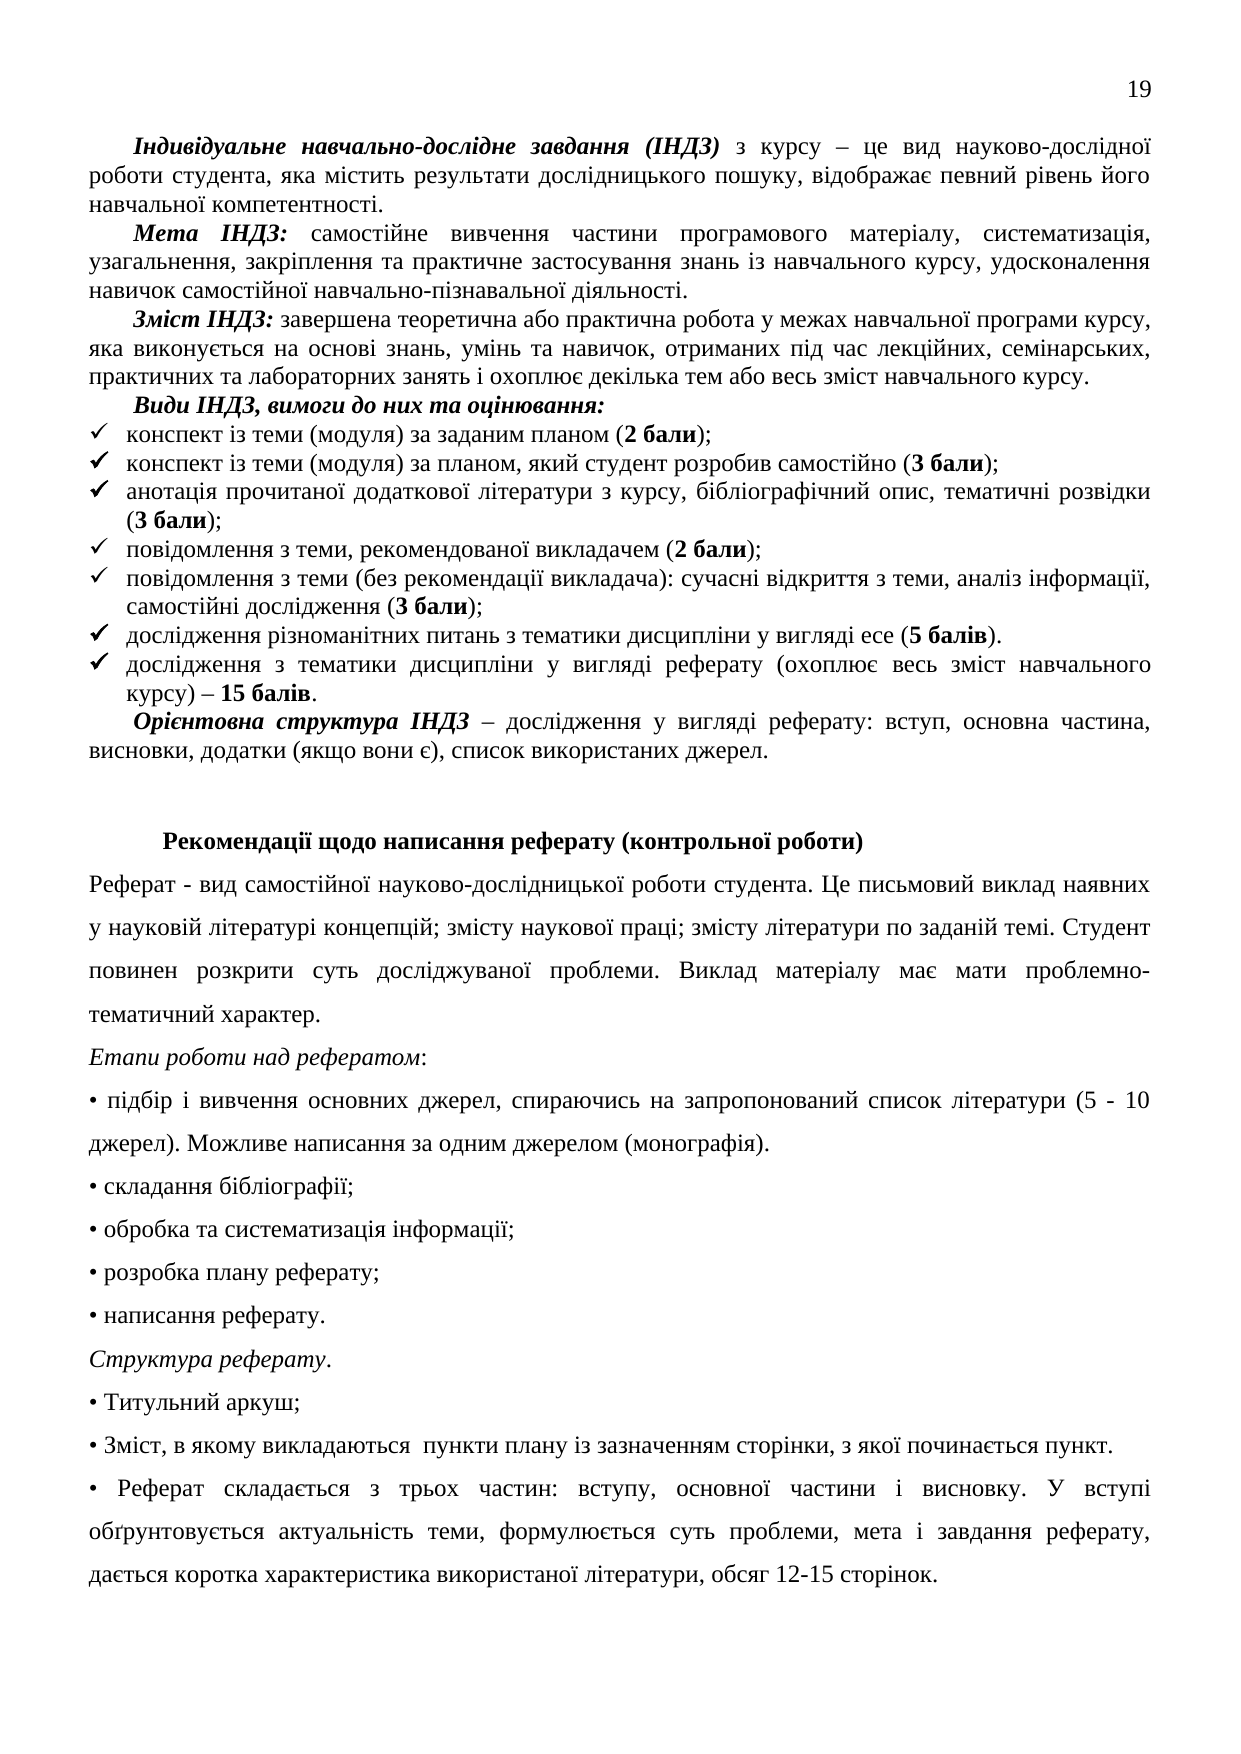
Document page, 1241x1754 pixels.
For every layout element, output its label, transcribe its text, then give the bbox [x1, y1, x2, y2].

text • Титульний аркуш; [89, 1387, 1152, 1416]
text Реферат - вид самостійної науково-дослідницької роботи студента. Це письмовий виклад наявних у науковій літературі концепцій; змісту наукової праці; змісту літератури по заданій темі. Студент повинен розкрити суть досліджуваної проблеми. Виклад матеріалу має мати проблемно-тематичний характер. [89, 869, 1152, 1027]
text • Реферат складається з трьох частин: вступу, основної частини і висновку. У вступі обґрунтовується актуальність теми, формулюється суть проблеми, мета і завдання реферату, дається коротка характеристика використаної літератури, обсяг 12-15 сторінок. [89, 1473, 1152, 1588]
list дослідження різноманітних питань з тематики дисципліни у вигляді есе (5 балів). [89, 620, 1152, 649]
text Індивідуальне навчально-дослідне завдання (ІНДЗ) з курсу – це вид науково-дослідної роботи студента, яка містить результати дослідницького пошуку, відображає певний рівень його навчальної компетентності. [89, 131, 1152, 218]
text • розробка плану реферату; [89, 1257, 1152, 1286]
text • підбір і вивчення основних джерел, спираючись на запропонований список літератури (5 - 10 джерел). Можливе написання за одним джерелом (монографія). [89, 1085, 1152, 1157]
text Рекомендації щодо написання реферату (контрольної роботи) [89, 826, 1152, 855]
text Мета ІНДЗ: самостійне вивчення частини програмового матеріалу, систематизація, узагальнення, закріплення та практичне застосування знань із навчального курсу, удосконалення навичок самостійної навчально-пізнавальної діяльності. [89, 218, 1152, 304]
text Зміст ІНДЗ: завершена теоретична або практична робота у межах навчальної програми курсу, яка виконується на основі знань, умінь та навичок, отриманих під час лекційних, семінарських, практичних та лабораторних занять і охоплює декілька тем або весь зміст навчального курсу. [89, 304, 1152, 390]
text Етапи роботи над рефератом: [89, 1042, 1152, 1071]
list конспект із теми (модуля) за заданим планом (2 бали); [89, 419, 1152, 448]
text • Зміст, в якому викладаються пункти плану із зазначенням сторінки, з якої починається пункт. [89, 1430, 1152, 1459]
list дослідження з тематики дисципліни у вигляді реферату (охоплює весь зміст навчального курсу) – 15 балів. [89, 649, 1152, 706]
list анотація прочитаної додаткової літератури з курсу, бібліографічний опис, тематичні розвідки (3 бали); [89, 476, 1152, 534]
list конспект із теми (модуля) за планом, який студент розробив самостійно (3 бали); [89, 448, 1152, 476]
text • складання бібліографії; [89, 1171, 1152, 1200]
text Структура реферату. [89, 1344, 1152, 1372]
text Види ІНДЗ, вимоги до них та оцінювання: [89, 390, 1152, 419]
list повідомлення з теми (без рекомендації викладача): сучасні відкриття з теми, аналіз інформації, самостійні дослідження (3 бали); [89, 563, 1152, 620]
text • обробка та систематизація інформації; [89, 1214, 1152, 1243]
text Орієнтовна структура ІНДЗ – дослідження у вигляді реферату: вступ, основна частина, висновки, додатки (якщо вони є), список використаних джерел. [89, 706, 1152, 764]
list повідомлення з теми, рекомендованої викладачем (2 бали); [89, 534, 1152, 563]
text • написання реферату. [89, 1301, 1152, 1329]
